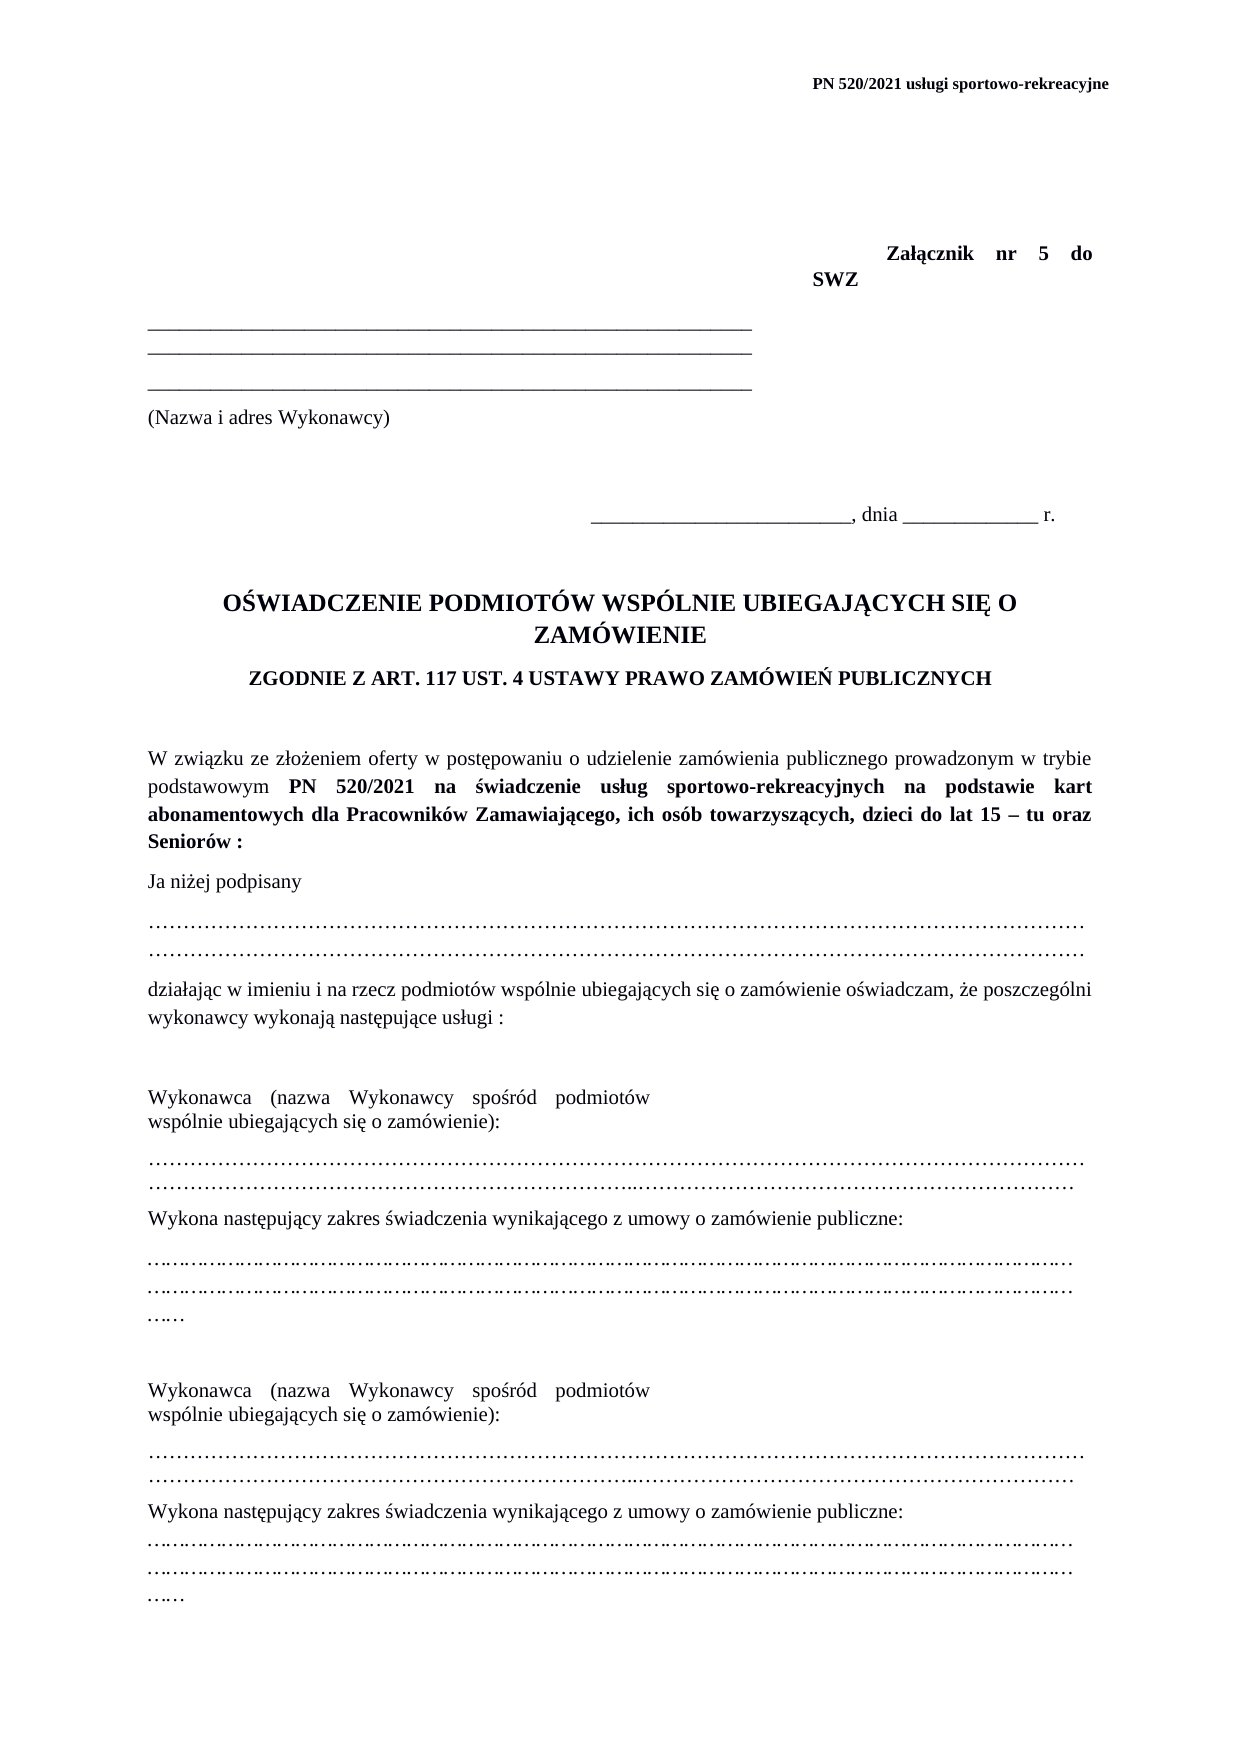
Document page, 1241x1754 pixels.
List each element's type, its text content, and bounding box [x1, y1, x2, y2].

text (Nazwa i adres Wykonawcy) [148, 405, 1093, 429]
text Wykona następujący zakres świadczenia wynikającego z umowy o zamówienie publiczne: [148, 1499, 1093, 1523]
text działając w imieniu i na rzecz podmiotów wspólnie ubiegających się o zamówienie oświadczam, że poszczególni wykonawcy wykonają następujące usługi : [148, 977, 1093, 1029]
text __________________________________________________________ [148, 309, 1093, 333]
text Ja niżej podpisany [148, 869, 1093, 893]
text ZGODNIE Z ART. 117 UST. 4 USTAWY PRAWO ZAMÓWIEŃ PUBLICZNYCH [148, 666, 1093, 690]
text Załącznik nr 5 do SWZ [812, 241, 1093, 291]
text OŚWIADCZENIE PODMIOTÓW WSPÓLNIE UBIEGAJĄCYCH SIĘ O ZAMÓWIENIE [148, 588, 1093, 649]
text Wykonawca (nazwa Wykonawcy spośród podmiotów wspólnie ubiegających się o zamówienie): [148, 1378, 651, 1426]
text Wykonawca (nazwa Wykonawcy spośród podmiotów wspólnie ubiegających się o zamówienie): [148, 1085, 651, 1133]
text ……………………………………………………………………………………………………………………………………………………………………………………………………………………………………………………………………………… [148, 1246, 1093, 1326]
text ……………………………………………………………………………………………………………………………………………………………………………………..……………………………………………………… [148, 1146, 1093, 1194]
text __________________________________________________________ [148, 369, 1093, 393]
text ……………………………………………………………………………………………………………………………………………………………………………………………………………………………………………………………………………… [148, 1527, 1093, 1606]
text W związku ze złożeniem oferty w postępowaniu o udzielenie zamówienia publicznego prowadzonym w trybie podstawowym PN 520/2021 na świadczenie usług sportowo-rekreacyjnych na podstawie kart abonamentowych dla Pracowników Zamawiającego, ich osób towarzyszących, dzieci do lat 15 – tu oraz Seniorów : [148, 746, 1093, 853]
text _________________________, dnia _____________ r. [591, 502, 1093, 526]
text __________________________________________________________ [148, 333, 1093, 357]
text Wykona następujący zakres świadczenia wynikającego z umowy o zamówienie publiczne: [148, 1206, 1093, 1230]
text ……………………………………………………………………………………………………………………………………………………………………………………………………………………………………………… [148, 909, 1093, 961]
text ……………………………………………………………………………………………………………………………………………………………………………………..……………………………………………………… [148, 1439, 1093, 1487]
